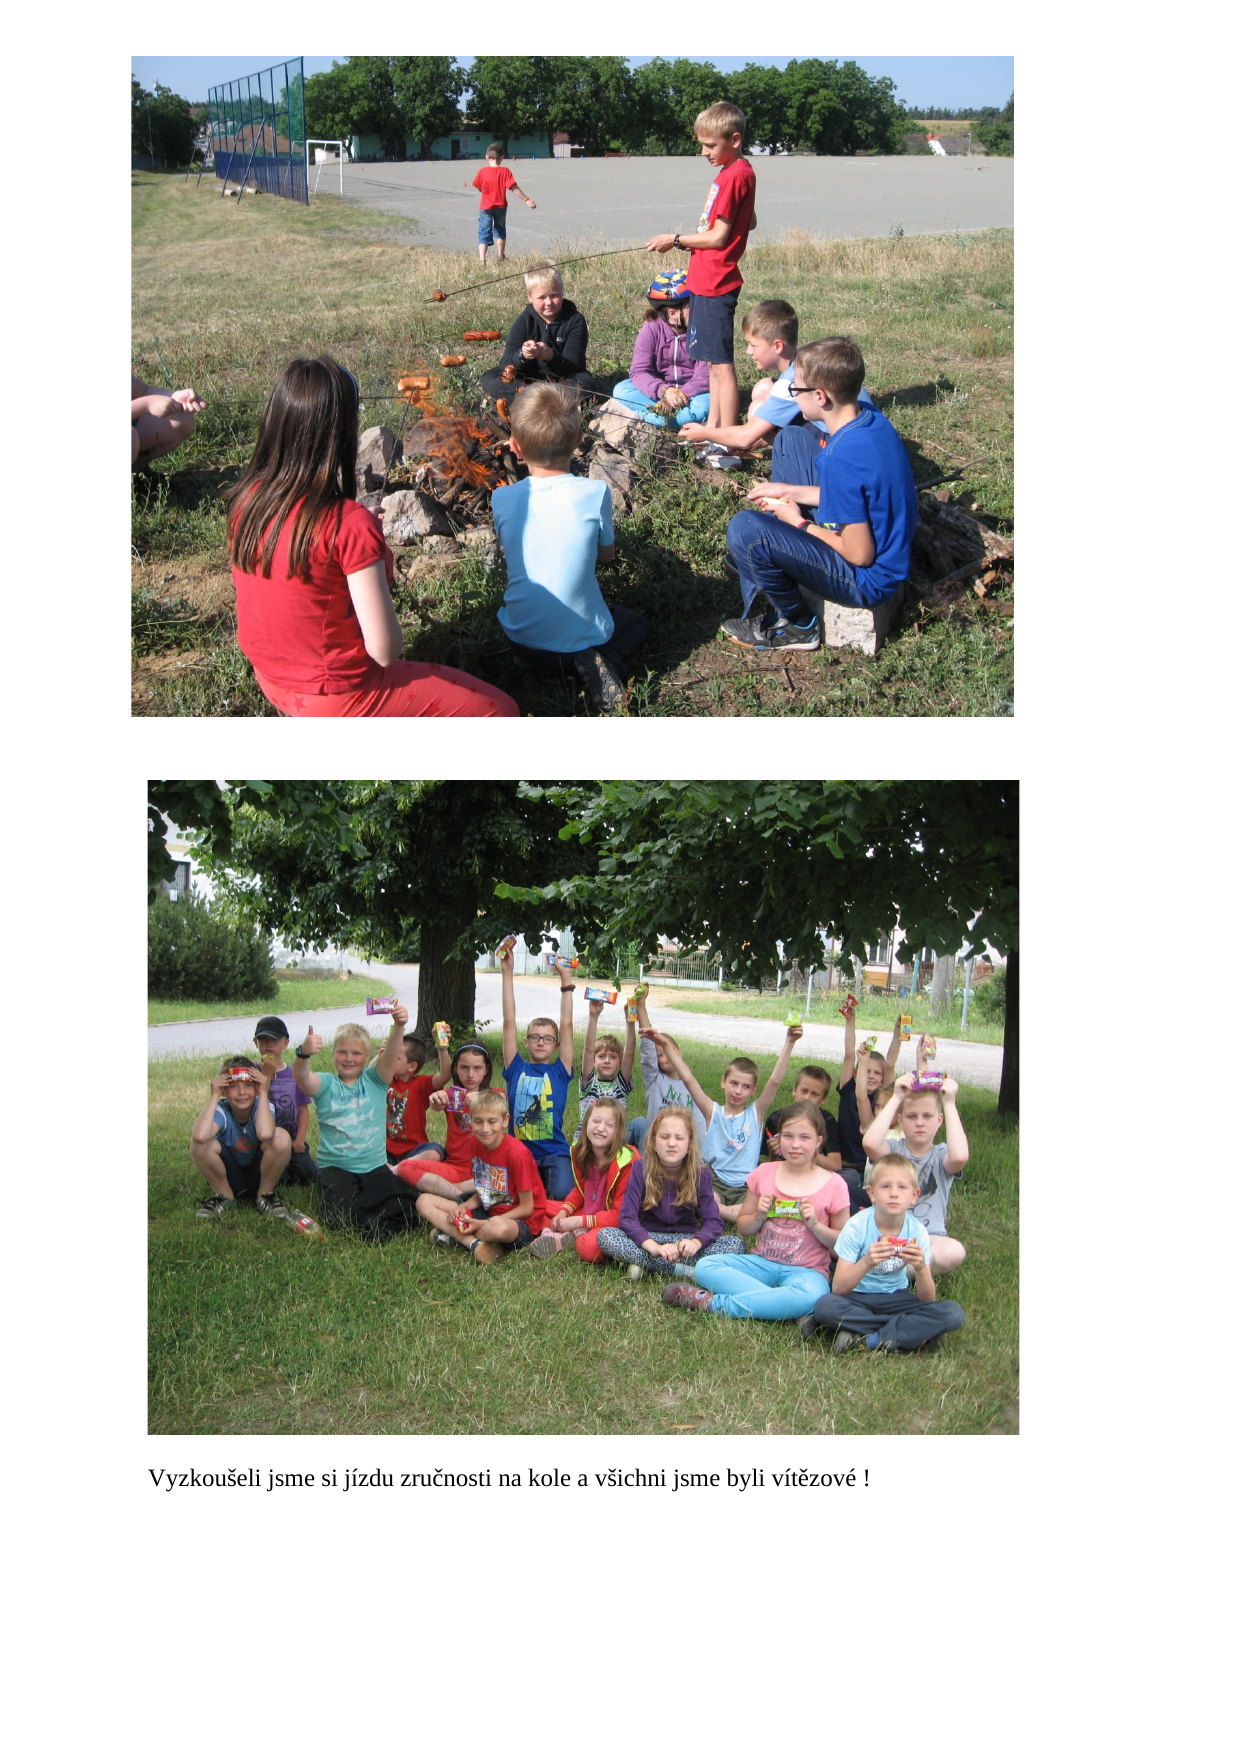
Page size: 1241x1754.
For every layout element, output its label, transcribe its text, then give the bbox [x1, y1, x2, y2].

text Vyzkoušeli jsme si jízdu zručnosti na kole a všichni jsme byli vítězové ! [148, 1463, 1093, 1492]
picture [147, 780, 1020, 1435]
picture [131, 56, 1014, 716]
